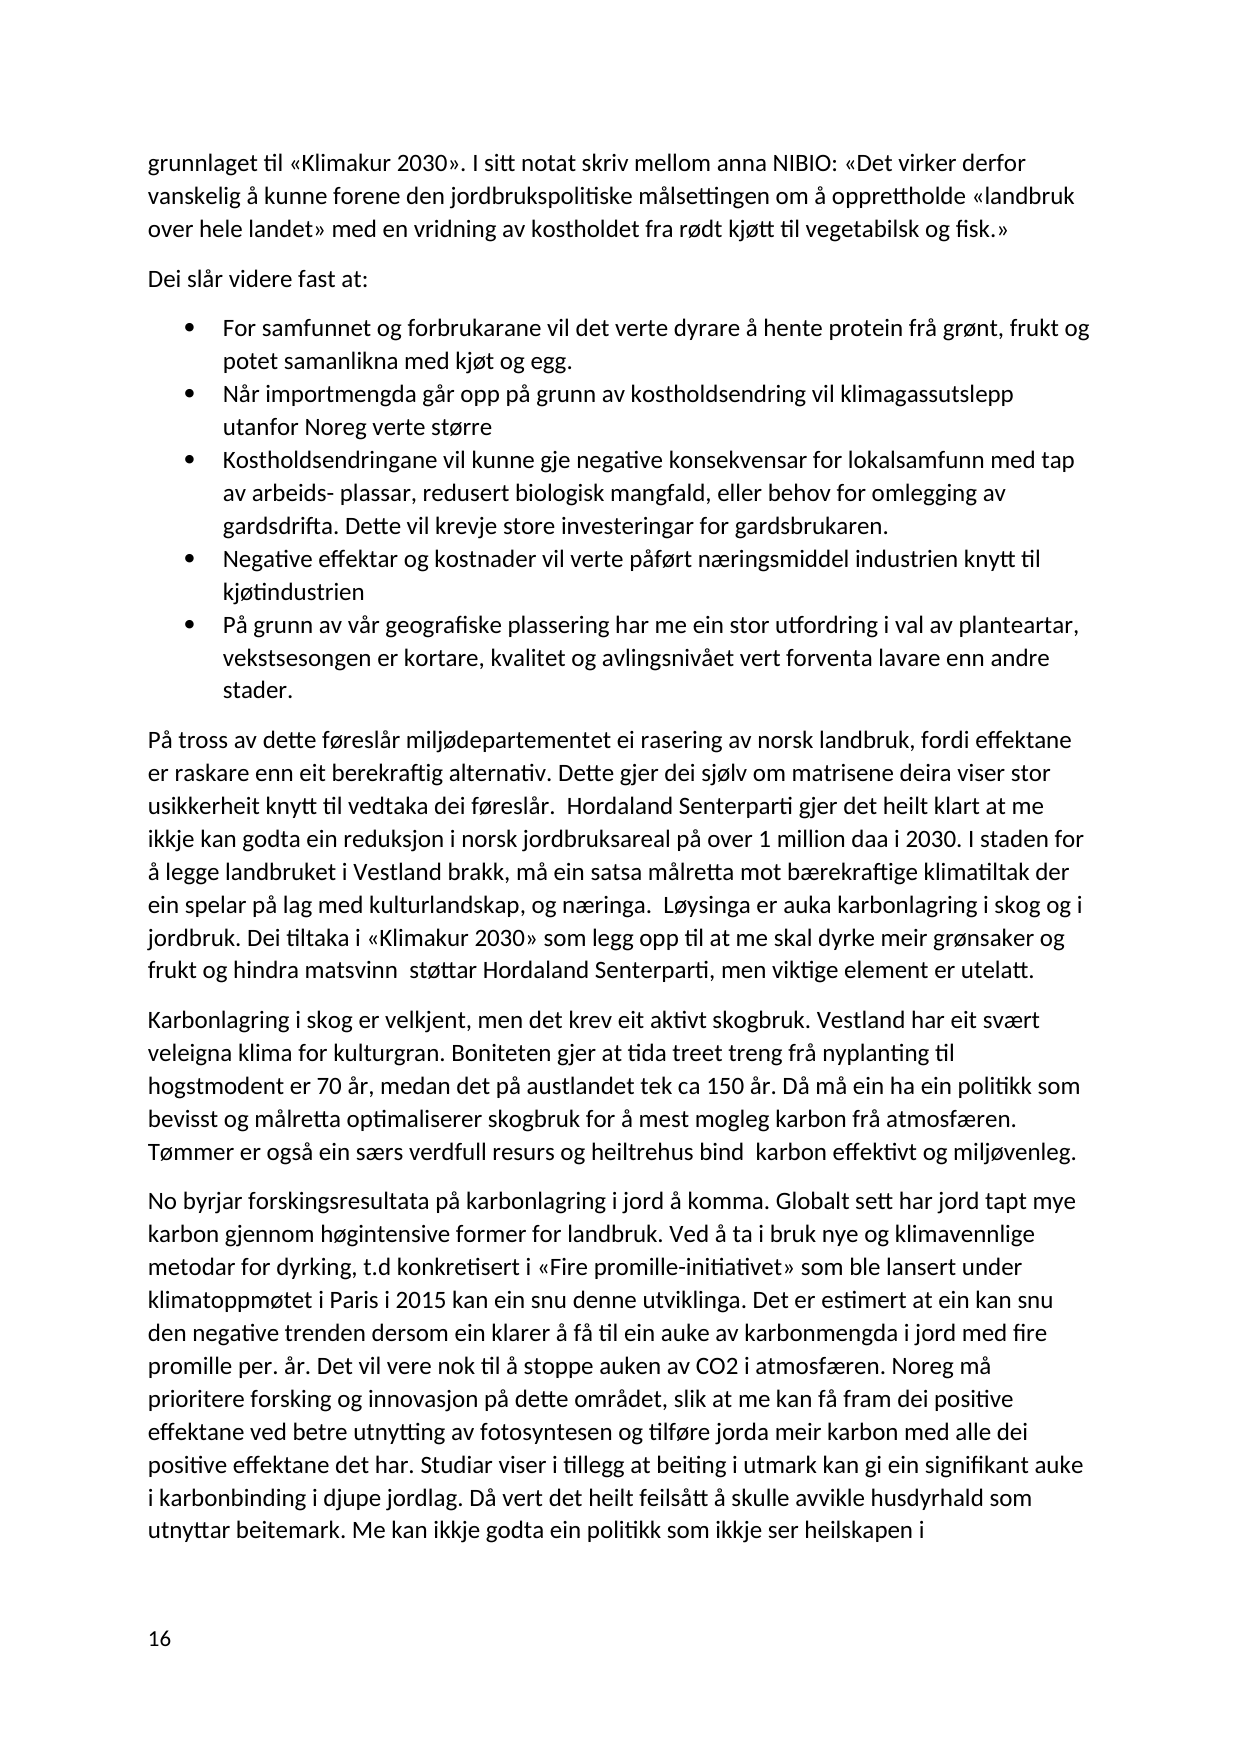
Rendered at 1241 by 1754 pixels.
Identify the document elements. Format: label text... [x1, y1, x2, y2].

list Negative effektar og kostnader vil verte påført næringsmiddel industrien knytt til kjøtindustrien [185, 543, 1093, 606]
list Når importmengda går opp på grunn av kostholdsendring vil klimagassutslepp utanfor Noreg verte større [185, 378, 1093, 442]
list På grunn av vår geografiske plassering har me ein stor utfordring i val av planteartar, vekstsesongen er kortare, kvalitet og avlingsnivået vert forventa lavare enn andre stader. [185, 609, 1093, 705]
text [148, 1186, 1093, 1545]
list Kostholdsendringane vil kunne gje negative konsekvensar for lokalsamfunn med tap av arbeids- plassar, redusert biologisk mangfald, eller behov for omlegging av gardsdrifta. Dette vil krevje store investeringar for gardsbrukaren. [185, 444, 1093, 541]
list For samfunnet og forbrukarane vil det verte dyrare å hente protein frå grønt, frukt og potet samanlikna med kjøt og egg. [185, 313, 1093, 376]
text Karbonlagring i skog er velkjent, men det krev eit aktivt skogbruk. Vestland har eit svært veleigna klima for kulturgran. Boniteten gjer at tida treet treng frå nyplanting til hogstmodent er 70 år, medan det på austlandet tek ca 150 år. Då må ein ha ein politikk som bevisst og målretta optimaliserer skogbruk for å mest mogleg karbon frå atmosfæren. Tømmer er også ein særs verdfull resurs og heiltrehus bind karbon effektivt og miljøvenleg. [148, 1004, 1093, 1166]
text Dei slår videre fast at: [148, 263, 1093, 293]
text grunnlaget til «Klimakur 2030». I sitt notat skriv mellom anna NIBIO: «Det virker derfor vanskelig å kunne forene den jordbrukspolitiske målsettingen om å opprettholde «landbruk over hele landet» med en vridning av kostholdet fra rødt kjøtt til vegetabilsk og fisk.» [148, 148, 1093, 244]
text På tross av dette føreslår miljødepartementet ei rasering av norsk landbruk, fordi effektane er raskare enn eit berekraftig alternativ. Dette gjer dei sjølv om matrisene deira viser stor usikkerheit knytt til vedtaka dei føreslår. Hordaland Senterparti gjer det heilt klart at me ikkje kan godta ein reduksjon i norsk jordbruksareal på over 1 million daa i 2030. I staden for å legge landbruket i Vestland brakk, må ein satsa målretta mot bærekraftige klimatiltak der ein spelar på lag med kulturlandskap, og næringa. Løysinga er auka karbonlagring i skog og i jordbruk. Dei tiltaka i «Klimakur 2030» som legg opp til at me skal dyrke meir grønsaker og frukt og hindra matsvinn støttar Hordaland Senterparti, men viktige element er utelatt. [148, 724, 1093, 985]
